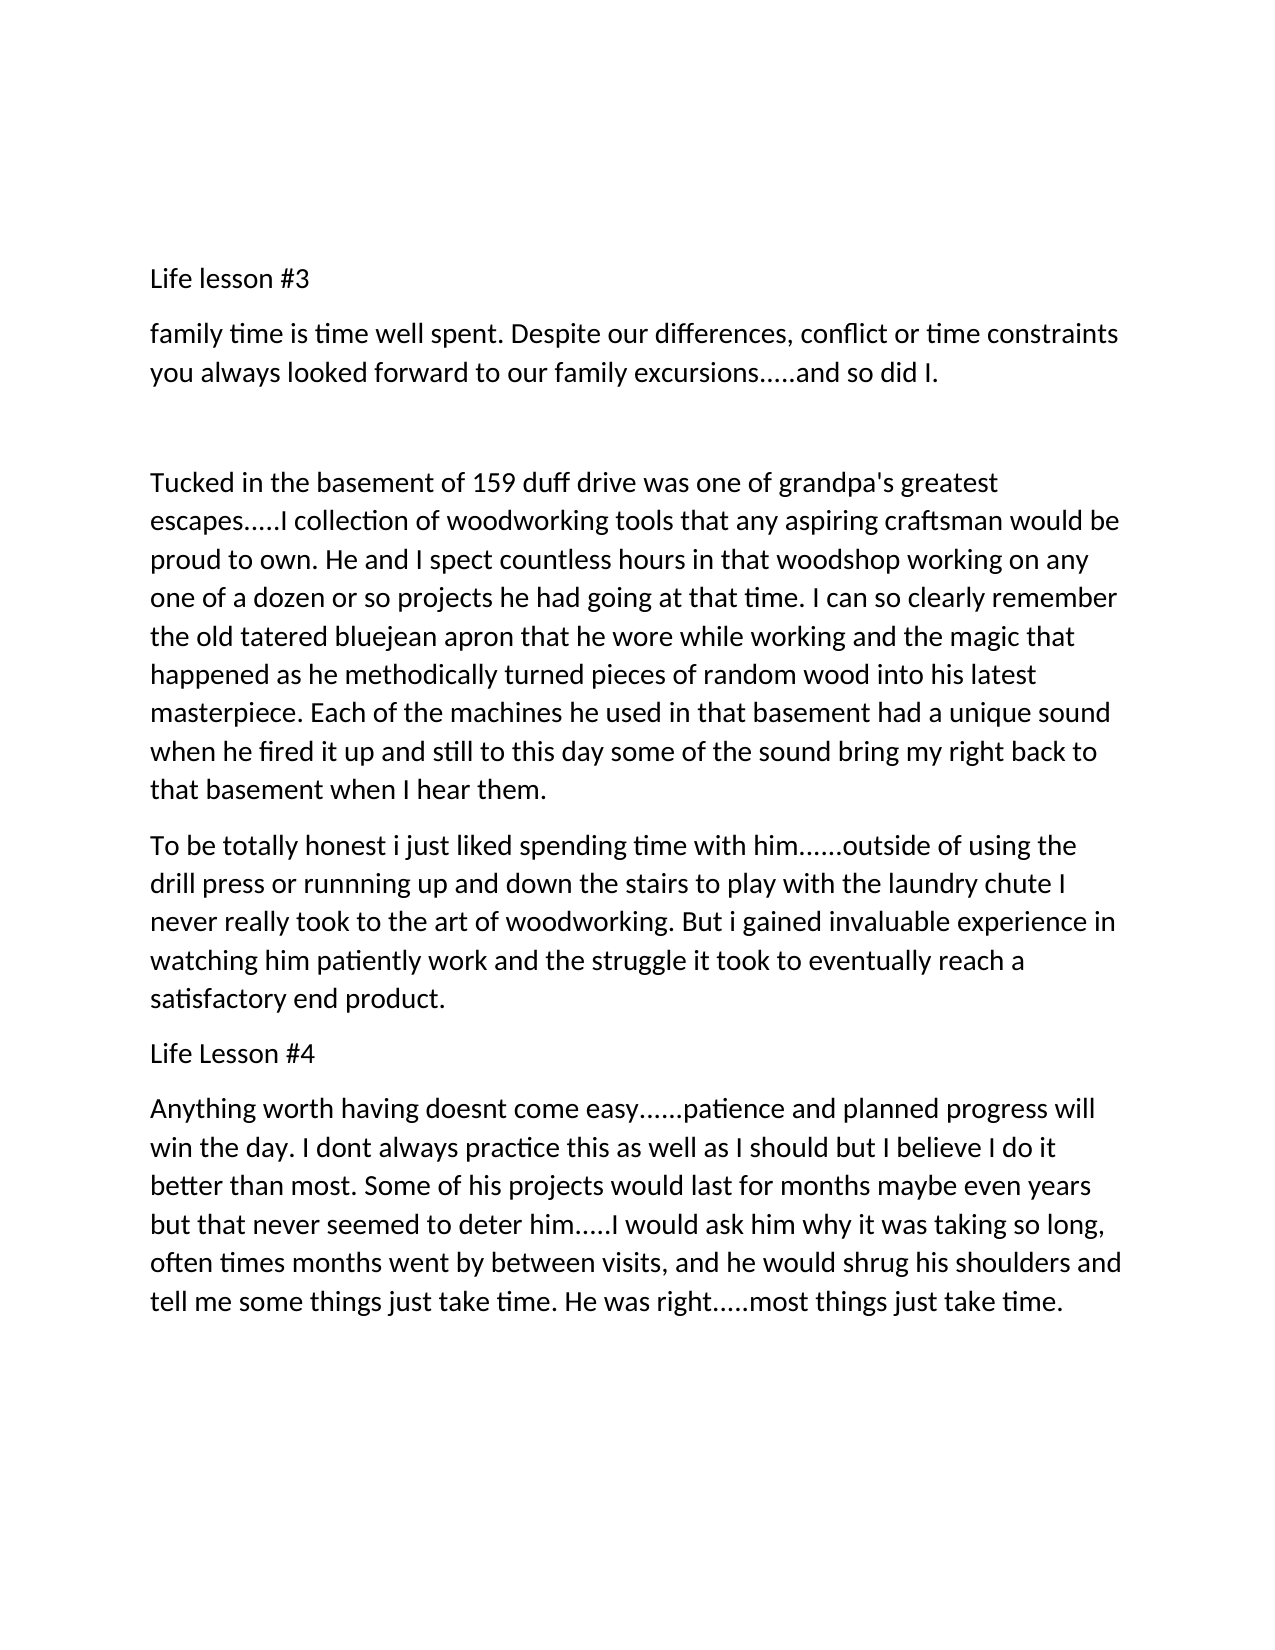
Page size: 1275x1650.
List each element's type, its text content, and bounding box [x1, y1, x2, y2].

text Anything worth having doesnt come easy......patience and planned progress will win the day. I dont always practice this as well as I should but I believe I do it better than most. Some of his projects would last for months maybe even years but that never seemed to deter him.....I would ask him why it was taking so long, often times months went by between visits, and he would shrug his shoulders and tell me some things just take time. He was right.....most things just take time. [150, 1091, 1125, 1318]
text To be totally honest i just liked spending time with him......outside of using the drill press or runnning up and down the stairs to play with the laundry chute I never really took to the art of woodworking. But i gained invaluable experience in watching him patiently work and the struggle it took to eventually reach a satisfactory end product. [150, 827, 1125, 1016]
text Tucked in the basement of 159 duff drive was one of grandpa's greatest escapes.....I collection of woodworking tools that any aspiring craftsman would be proud to own. He and I spect countless hours in that woodshop working on any one of a dozen or so projects he had going at that time. I can so clearly remember the old tatered bluejean apron that he wore while working and the magic that happened as he methodically turned pieces of random wood into his latest masterpiece. Each of the machines he used in that basement had a unique sound when he fired it up and still to this day some of the sound bring my right back to that basement when I hear them. [150, 464, 1125, 807]
text Life lesson #3 [150, 260, 1125, 296]
text Life Lesson #4 [150, 1035, 1125, 1071]
text family time is time well spent. Despite our differences, conflict or time constraints you always looked forward to our family excursions.....and so did I. [150, 315, 1125, 389]
